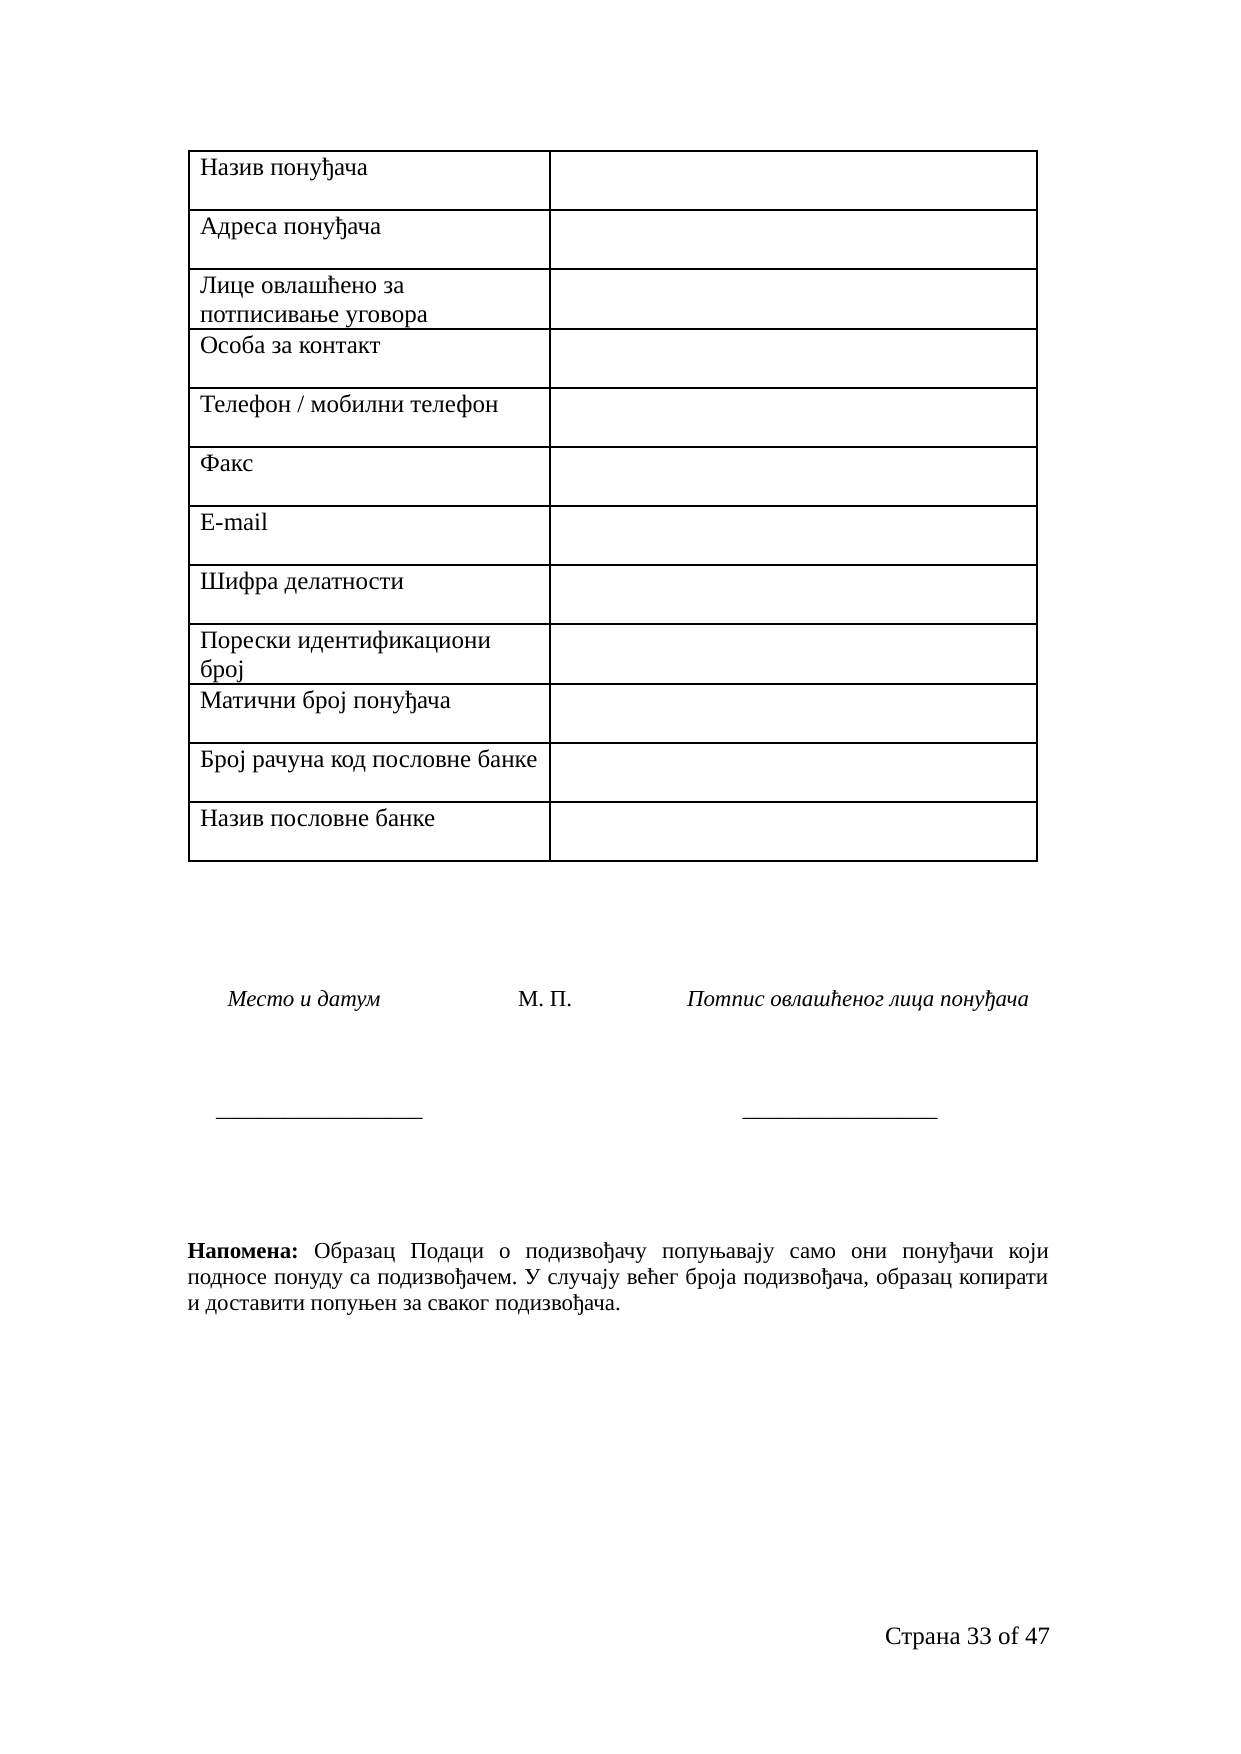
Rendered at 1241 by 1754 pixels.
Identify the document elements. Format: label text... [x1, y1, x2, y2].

table_cell Назив пословне банке [190, 803, 549, 860]
table_cell [551, 211, 1036, 268]
table_cell [551, 566, 1036, 623]
table_cell Лице овлашћено за потписивање уговора [190, 270, 549, 328]
text Место и датум М. П. Потпис овлашћеног лица понуђача [187, 985, 1050, 1011]
table_cell [551, 803, 1036, 860]
text Напомена: Образац Подаци о подизвођачу попуњавају само они понуђачи који подносе понуду са подизвођачем. У случају већег броја подизвођача, образац копирати и доставити попуњен за сваког подизвођача. [187, 1237, 1050, 1316]
table_cell [551, 507, 1036, 564]
table_cell [551, 744, 1036, 801]
table_cell Е-mail [190, 507, 549, 564]
table_cell Порески идентификациони број [190, 625, 549, 683]
table_cell Телефон / мобилни телефон [190, 389, 549, 446]
table_header Назив понуђача [190, 152, 549, 209]
table_cell [551, 448, 1036, 505]
table_cell [551, 685, 1036, 742]
table_header [551, 152, 1036, 209]
table_cell Факс [190, 448, 549, 505]
table_cell Број рачуна код пословне банке [190, 744, 549, 801]
table_cell Шифра делатности [190, 566, 549, 623]
text __________________ _________________ [187, 1095, 1050, 1122]
table_cell Особа за контакт [190, 330, 549, 387]
table_cell Адреса понуђача [190, 211, 549, 268]
table_cell [551, 270, 1036, 328]
table_cell [551, 330, 1036, 387]
table_cell [551, 389, 1036, 446]
table_cell Матични број понуђача [190, 685, 549, 742]
table_cell [551, 625, 1036, 683]
